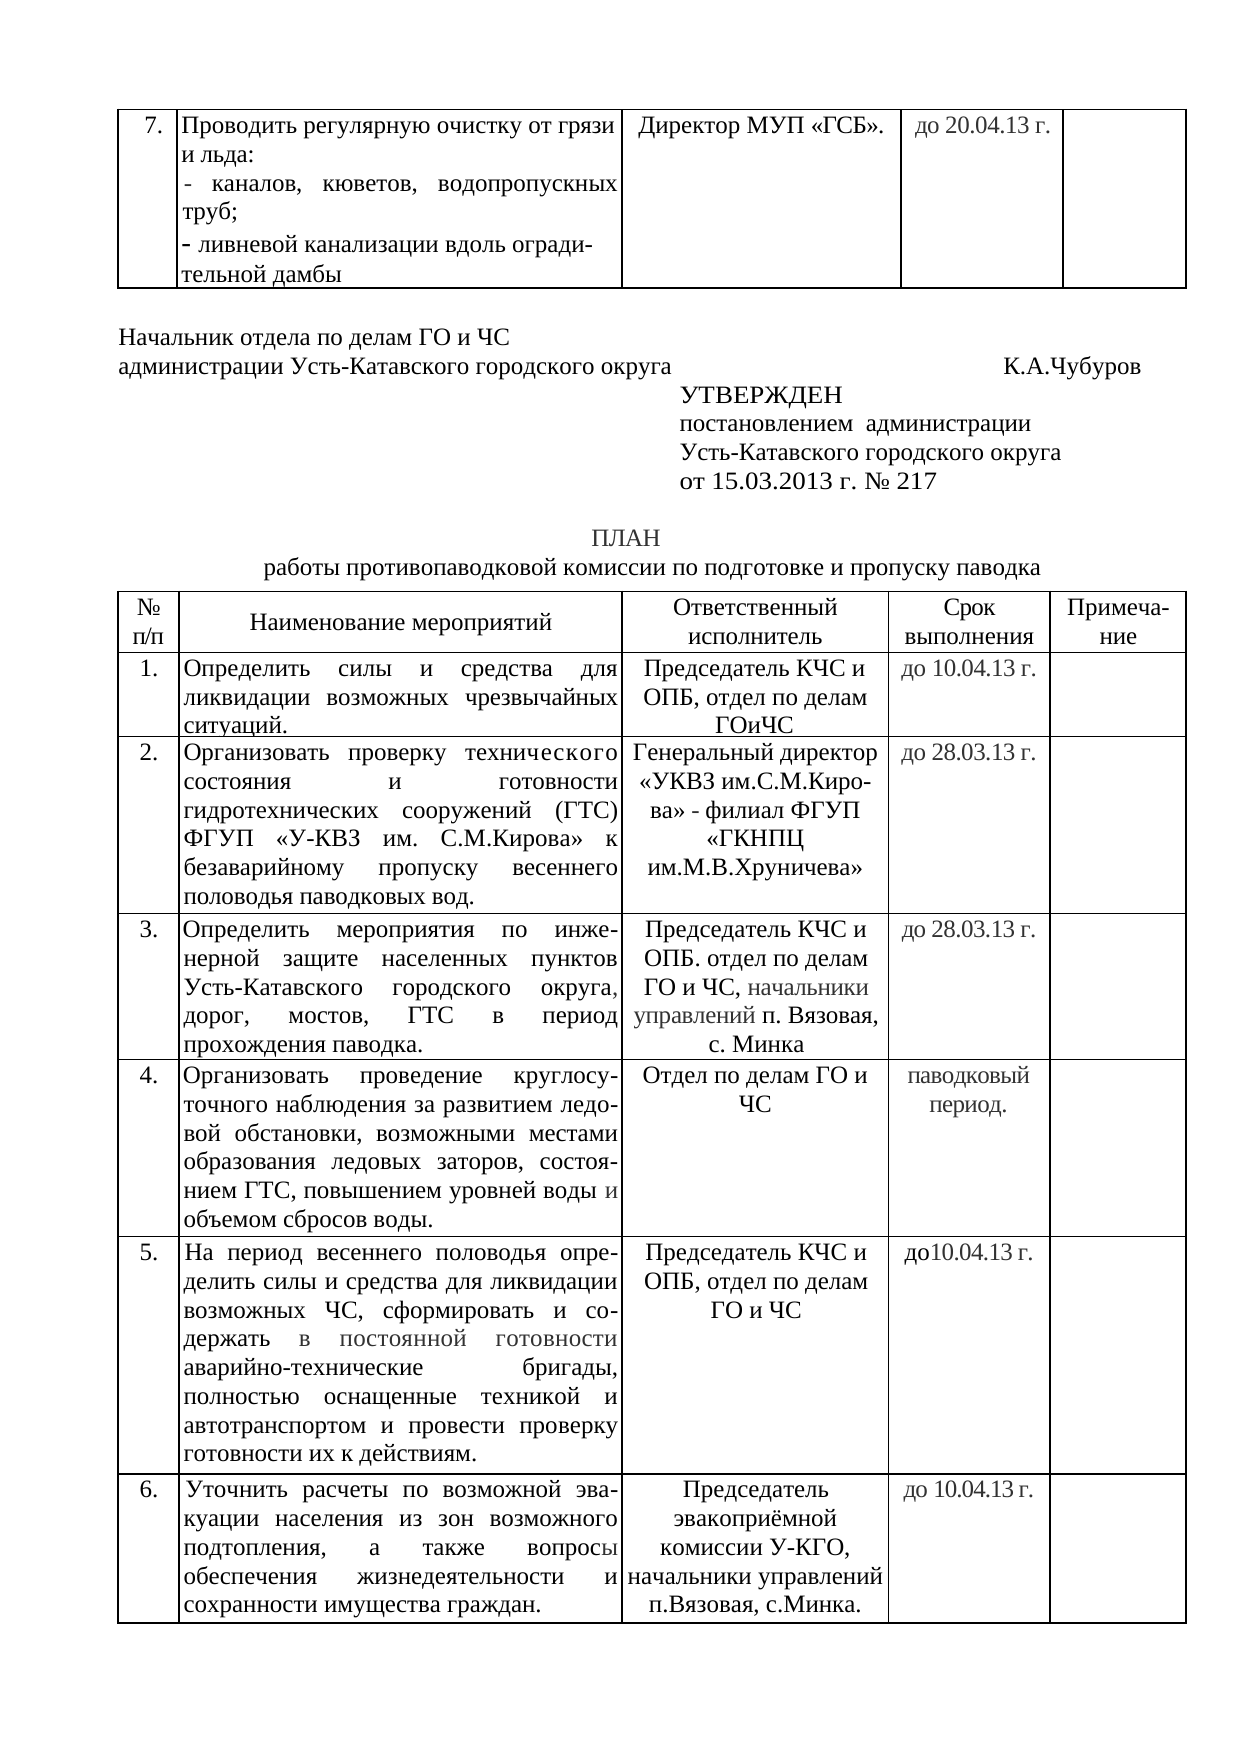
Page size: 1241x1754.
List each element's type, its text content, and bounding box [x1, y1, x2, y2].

table_cell Ответственный исполнитель [623, 592, 888, 651]
table_cell Срок выполнения [889, 592, 1049, 651]
table_cell Организовать проверку технического состояния и готовности гидротехнических сооружений (ГТС) ФГУП «У-КВЗ им. С.М.Кирова» к безаварийному пропуску весеннего половодья паводковых вод. [180, 737, 621, 913]
text УТВЕРЖДЕН [118, 380, 1152, 408]
table_cell Отдел по делам ГО и ЧС [623, 1060, 888, 1236]
table_cell Уточнить расчеты по возможной эвакуации населения из зон возможного подтопления, а также вопросы обеспечения жизнедеятельности и сохранности имущества граждан. [180, 1475, 621, 1622]
table_cell Директор МУП «ГСБ». [623, 110, 900, 287]
table_cell Генеральный директор «УКВЗ им.С.М.Киро-ва» - филиал ФГУП «ГКНПЦ им.М.В.Хруничева» [623, 737, 888, 913]
table_cell [1051, 653, 1185, 736]
table_cell Определить мероприятия по инженерной защите населенных пунктов Усть-Катавского городского округа, дорог, мостов, ГТС в период прохождения паводка. [180, 914, 621, 1059]
table_cell Определить силы и средства для ликвидации возможных чрезвычайных ситуаций. [180, 653, 621, 736]
table_cell до 20.04.13 г. [902, 110, 1062, 287]
table_cell 5. [119, 1237, 178, 1473]
text администрации Усть-Катавского городского округа К.А.Чубуров [118, 351, 1181, 380]
table_cell [1051, 1060, 1185, 1236]
table_cell Организовать проведение круглосуточного наблюдения за развитием ледовой обстановки, возможными местами образования ледовых заторов, состоянием ГТС, повышением уровней воды и объемом сбросов воды. [180, 1060, 621, 1236]
table_cell На период весеннего половодья определить силы и средства для ликвидации возможных ЧС, сформировать и содержать в постоянной готовности аварийно-технические бригады, полностью оснащенные техникой и автотранспортом и провести проверку готовности их к действиям. [180, 1237, 621, 1473]
table_cell 2. [119, 737, 178, 913]
table_cell Примечание [1051, 592, 1185, 651]
table_cell [1051, 1475, 1185, 1622]
table_cell 3. [119, 914, 178, 1059]
text постановлением администрации Усть-Катавского городского округа от 15.03.2013 г. № 217 [679, 408, 1152, 495]
table_cell [1064, 110, 1185, 287]
table_cell [1051, 1237, 1185, 1473]
table_cell № п/п [119, 592, 178, 651]
text Начальник отдела по делам ГО и ЧС [118, 322, 1152, 351]
table_header ПЛАН работы противопаводковой комиссии по подготовке и пропуску паводка [118, 524, 1186, 591]
table_cell Проводить регулярную очистку от грязи и льда: - каналов, кюветов, водопропускных труб; - ливневой канализации вдоль огради- тельной дамбы [178, 110, 621, 287]
table_cell 6. [119, 1475, 178, 1622]
table_cell [1051, 914, 1185, 1059]
table_cell 1. [119, 653, 178, 736]
table_cell 7. [119, 110, 176, 287]
table_cell [1051, 737, 1185, 913]
table_cell 4. [119, 1060, 178, 1236]
table_cell до 10.04.13 г. [889, 1475, 1049, 1622]
table_cell до 10.04.13 г. [889, 653, 1049, 736]
table_cell Председатель КЧС и ОПБ. отдел по делам ГО и ЧС, начальники управлений п. Вязовая, с. Минка [623, 914, 888, 1059]
table_cell Наименование мероприятий [180, 592, 621, 651]
table_cell Председатель эвакоприёмной комиссии У-КГО, начальники управлений п.Вязовая, с.Минка. [623, 1475, 888, 1622]
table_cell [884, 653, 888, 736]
table_cell Председатель КЧС и ОПБ, отдел по делам ГО и ЧС [623, 1237, 888, 1473]
table_cell паводковый период. [889, 1060, 1049, 1236]
table_cell до10.04.13 г. [889, 1237, 1049, 1473]
table_cell до 28.03.13 г. [889, 914, 1049, 1059]
table_cell до 28.03.13 г. [889, 737, 1049, 913]
